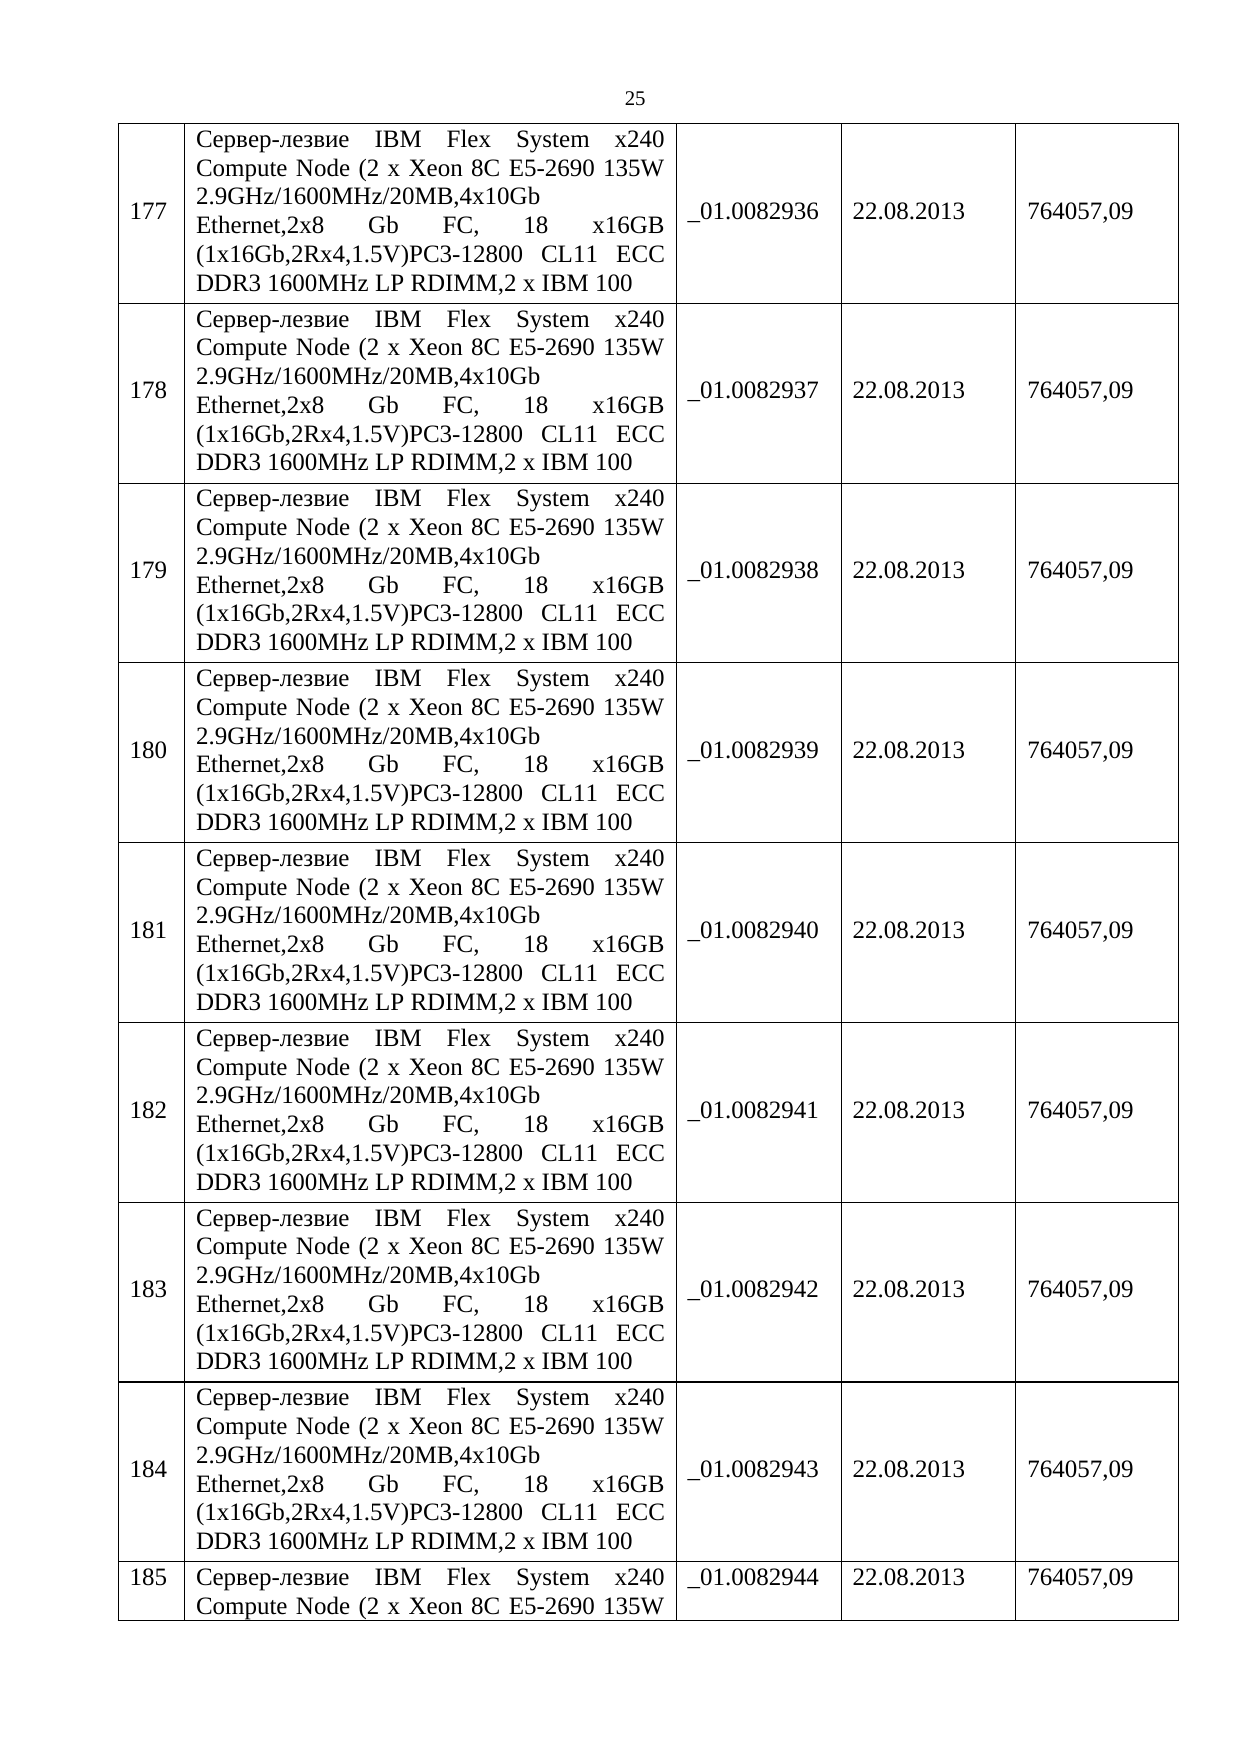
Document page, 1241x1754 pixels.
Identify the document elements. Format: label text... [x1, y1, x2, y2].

table_cell 764057,09 [1016, 484, 1178, 662]
table_cell 764057,09 [1016, 663, 1178, 842]
table_cell 177 [119, 124, 184, 303]
table_cell 764057,09 [1016, 1203, 1178, 1381]
table_cell 22.08.2013 [842, 1562, 1015, 1620]
table_cell 764057,09 [1016, 304, 1178, 482]
table_cell _01.0082937 [677, 304, 841, 482]
table_cell 764057,09 [1016, 1023, 1178, 1202]
table_cell _01.0082938 [677, 484, 841, 662]
table_cell 181 [119, 843, 184, 1022]
table_cell 183 [119, 1203, 184, 1381]
table_cell 22.08.2013 [842, 304, 1015, 482]
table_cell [185, 1562, 676, 1620]
table_cell 185 [119, 1562, 184, 1620]
table_cell 22.08.2013 [842, 663, 1015, 842]
table_cell 22.08.2013 [842, 1383, 1015, 1561]
table_cell _01.0082942 [677, 1203, 841, 1381]
table_cell 764057,09 [1016, 124, 1178, 303]
table_cell _01.0082943 [677, 1383, 841, 1561]
table_cell _01.0082940 [677, 843, 841, 1022]
table_cell 22.08.2013 [842, 124, 1015, 303]
table_cell _01.0082941 [677, 1023, 841, 1202]
table_cell 180 [119, 663, 184, 842]
table_cell _01.0082944 [677, 1562, 841, 1620]
table_cell 764057,09 [1016, 843, 1178, 1022]
table_cell 179 [119, 484, 184, 662]
table_cell 22.08.2013 [842, 1023, 1015, 1202]
table_cell 764057,09 [1016, 1562, 1178, 1620]
table_cell 22.08.2013 [842, 484, 1015, 662]
table_cell 182 [119, 1023, 184, 1202]
table_cell 22.08.2013 [842, 1203, 1015, 1381]
table_cell 178 [119, 304, 184, 482]
table_cell 184 [119, 1383, 184, 1561]
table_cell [185, 124, 676, 303]
table_cell _01.0082936 [677, 124, 841, 303]
table_cell 764057,09 [1016, 1383, 1178, 1561]
table_cell _01.0082939 [677, 663, 841, 842]
table_cell 22.08.2013 [842, 843, 1015, 1022]
